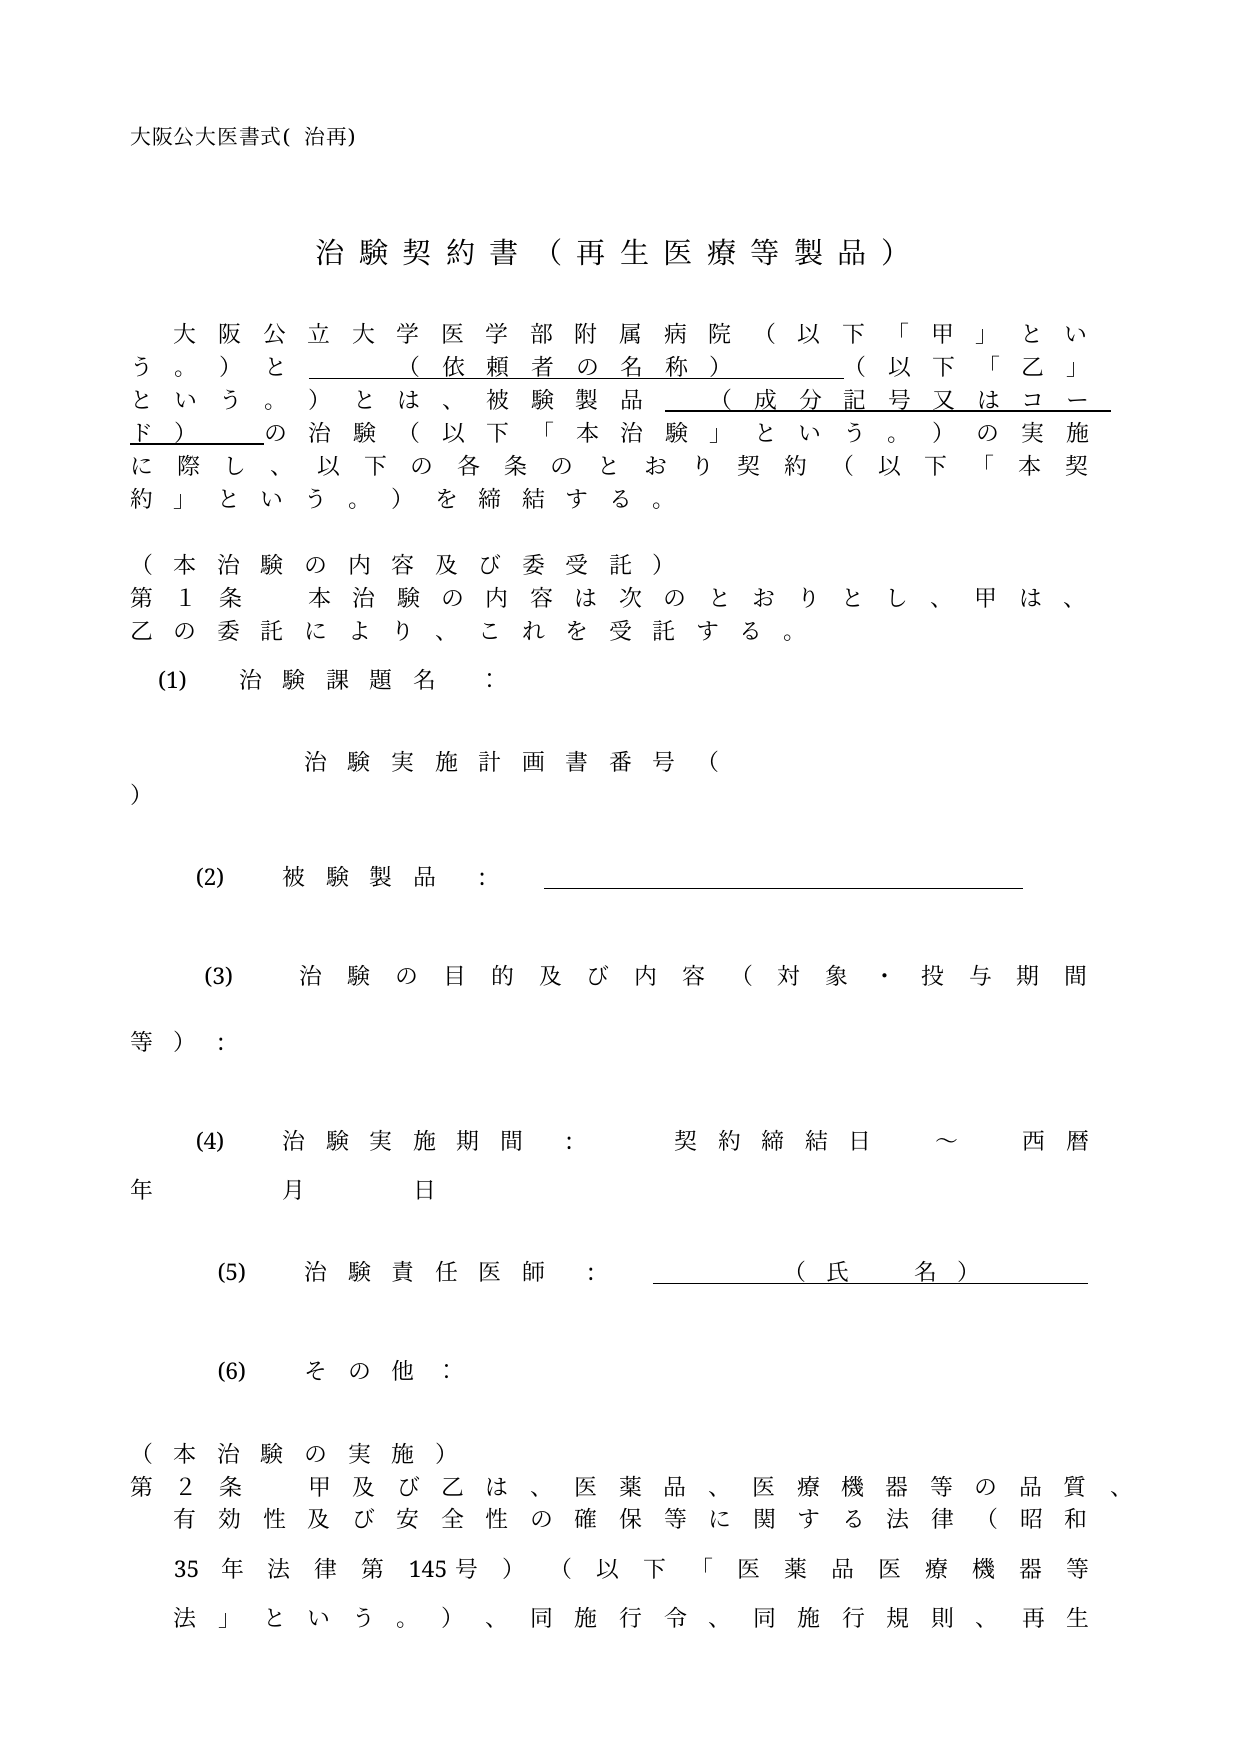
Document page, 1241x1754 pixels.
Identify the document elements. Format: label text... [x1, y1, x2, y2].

text (2) 被験製品 : [130, 843, 1110, 909]
text 治験契約書（再生医療等製品） [130, 218, 1110, 283]
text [130, 1468, 1110, 1633]
text (3) 治験の目的及び内容（対象・投与期間等）: [130, 942, 1110, 1073]
text （本治験の実施） [130, 1436, 1110, 1468]
text (6) その他： [130, 1337, 1110, 1403]
text (1) 治験課題名 ： [151, 646, 1110, 711]
text （本治験の内容及び委受託） [130, 547, 1109, 580]
text 治験実施計画書番号（ ） [130, 744, 1110, 810]
text 大阪公立大学医学部附属病院（以下「甲」という。）と （依頼者の名称） （以下「乙」という。）とは、被験製品 （成分記号又はコード） の治験（以下「本治験」という。）の実施に際し、以下の各条のとおり契約（以下「本契約」という。）を締結する。 [130, 316, 1110, 514]
text 第１条 本治験の内容は次のとおりとし、甲は、乙の委託により、これを受託する。 [130, 580, 1109, 646]
text (4) 治験実施期間 : 契約締結日 ～ 西暦 年 月 日 [130, 1106, 1110, 1205]
text 大阪公大医書式(治再) [130, 119, 1110, 152]
text (5) 治験責任医師 : （氏 名） [130, 1238, 1110, 1304]
